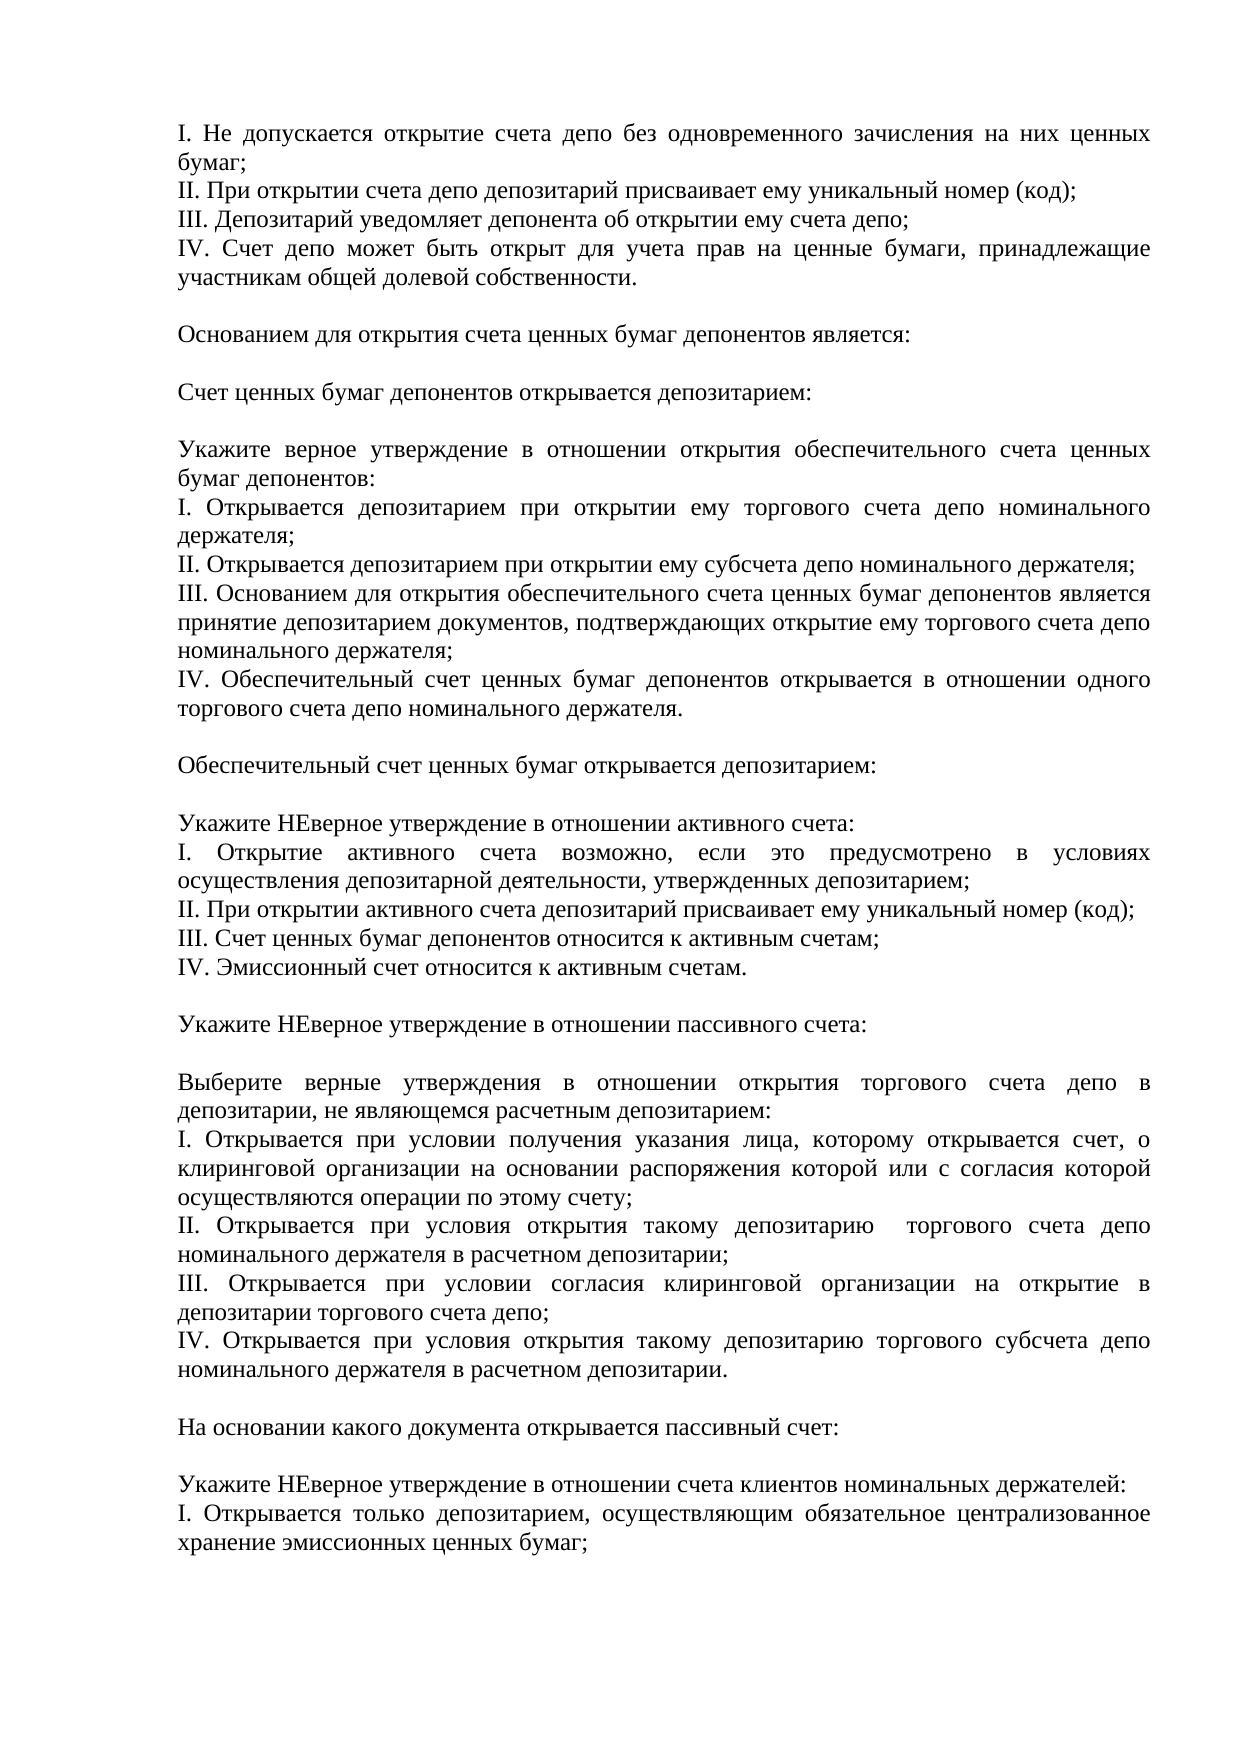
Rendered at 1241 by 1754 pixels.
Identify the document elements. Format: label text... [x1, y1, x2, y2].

text I. Открывается только депозитарием, осуществляющим обязательное централизованное хранение эмиссионных ценных бумаг; [177, 1498, 1152, 1556]
text I. Открывается при условии получения указания лица, которому открывается счет, о клиринговой организации на основании распоряжения которой или с согласия которой осуществляются операции по этому счету; [177, 1124, 1152, 1211]
text IV. Счет депо может быть открыт для учета прав на ценные бумаги, принадлежащие участникам общей долевой собственности. [177, 233, 1152, 291]
text IV. Обеспечительный счет ценных бумаг депонентов открывается в отношении одного торгового счета депо номинального держателя. [177, 664, 1152, 722]
text Укажите НЕверное утверждение в отношении пассивного счета: [177, 1009, 1152, 1038]
text II. При открытии активного счета депозитарий присваивает ему уникальный номер (код); [177, 894, 1152, 923]
text На основании какого документа открывается пассивный счет: [177, 1412, 1152, 1441]
text II. Открывается депозитарием при открытии ему субсчета депо номинального держателя; [177, 549, 1152, 578]
text III. Депозитарий уведомляет депонента об открытии ему счета депо; [177, 204, 1152, 233]
text I. Открытие активного счета возможно, если это предусмотрено в условиях осуществления депозитарной деятельности, утвержденных депозитарием; [177, 837, 1152, 894]
text IV. Открывается при условия открытия такому депозитарию торгового субсчета депо номинального держателя в расчетном депозитарии. [177, 1326, 1152, 1383]
text II. Открывается при условия открытия такому депозитарию торгового счета депо номинального держателя в расчетном депозитарии; [177, 1211, 1152, 1268]
text Основанием для открытия счета ценных бумаг депонентов является: [177, 319, 1152, 348]
text III. Основанием для открытия обеспечительного счета ценных бумаг депонентов является принятие депозитарием документов, подтверждающих открытие ему торгового счета депо номинального держателя; [177, 578, 1152, 664]
text III. Счет ценных бумаг депонентов относится к активным счетам; [177, 923, 1152, 952]
text I. Открывается депозитарием при открытии ему торгового счета депо номинального держателя; [177, 492, 1152, 549]
text Укажите НЕверное утверждение в отношении счета клиентов номинальных держателей: [177, 1469, 1152, 1498]
text Укажите НЕверное утверждение в отношении активного счета: [177, 808, 1152, 837]
text II. При открытии счета депо депозитарий присваивает ему уникальный номер (код); [177, 176, 1152, 204]
text Укажите верное утверждение в отношении открытия обеспечительного счета ценных бумаг депонентов: [177, 434, 1152, 492]
text Выберите верные утверждения в отношении открытия торгового счета депо в депозитарии, не являющемся расчетным депозитарием: [177, 1067, 1152, 1124]
text III. Открывается при условии согласия клиринговой организации на открытие в депозитарии торгового счета депо; [177, 1268, 1152, 1326]
text Обеспечительный счет ценных бумаг открывается депозитарием: [177, 751, 1152, 779]
text I. Не допускается открытие счета депо без одновременного зачисления на них ценных бумаг; [177, 118, 1152, 176]
text IV. Эмиссионный счет относится к активным счетам. [177, 952, 1152, 981]
text Счет ценных бумаг депонентов открывается депозитарием: [177, 377, 1152, 406]
